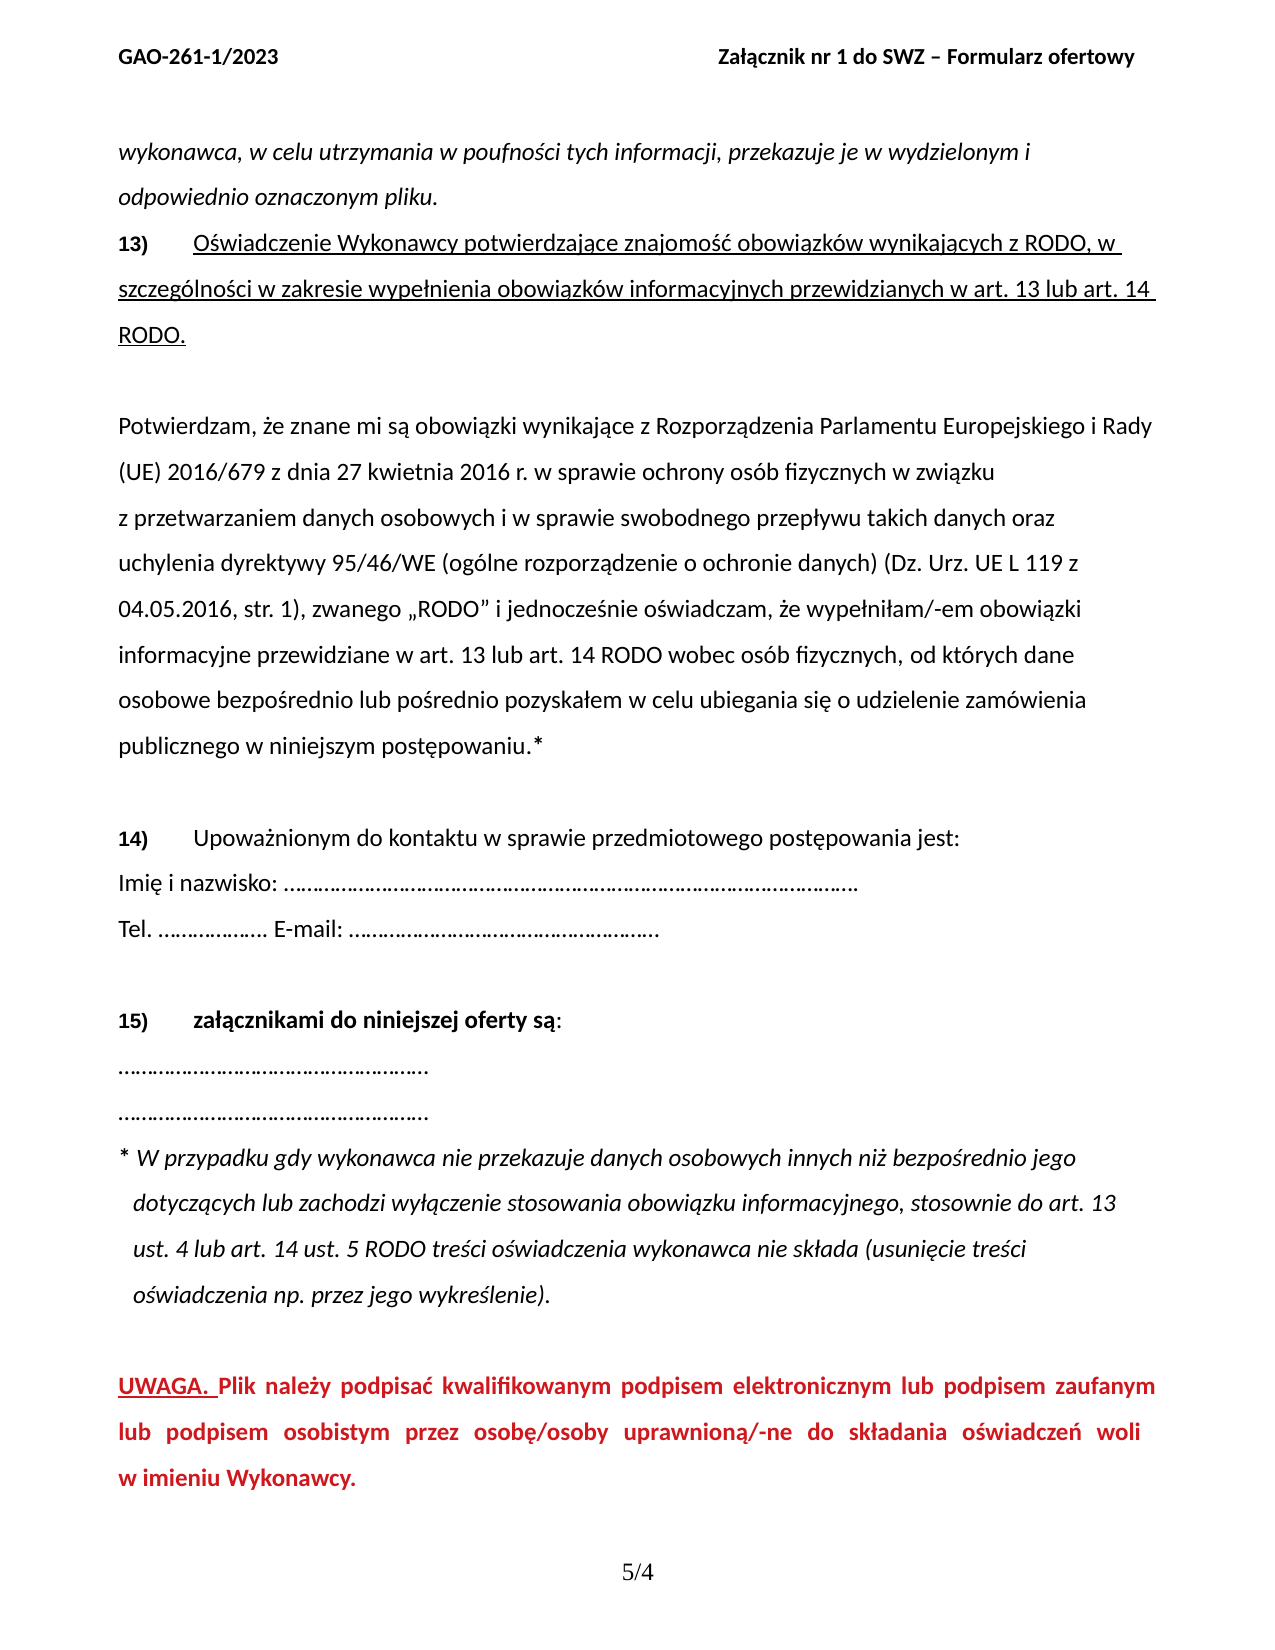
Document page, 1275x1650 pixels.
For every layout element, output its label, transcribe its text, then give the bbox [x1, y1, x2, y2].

text ……………………………………………… [118, 1096, 1157, 1127]
text Imię i nazwisko: ………………………………………………………………………………………. [118, 867, 1157, 898]
list Upoważnionym do kontaktu w sprawie przedmiotowego postępowania jest: [118, 822, 1157, 852]
text UWAGA. Plik należy podpisać kwalifikowanym podpisem elektronicznym lub podpisem zaufanym lub podpisem osobistym przez osobę/osoby uprawnioną/-ne do składania oświadczeń woli w imieniu Wykonawcy. [118, 1371, 1157, 1492]
text Tel. ………………. E-mail: ……………………………………………… [118, 913, 1157, 944]
text * W przypadku gdy wykonawca nie przekazuje danych osobowych innych niż bezpośrednio jego dotyczących lub zachodzi wyłączenie stosowania obowiązku informacyjnego, stosownie do art. 13 ust. 4 lub art. 14 ust. 5 RODO treści oświadczenia wykonawca nie składa (usunięcie treści oświadczenia np. przez jego wykreślenie). [118, 1142, 1157, 1309]
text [118, 136, 1157, 212]
list Oświadczenie Wykonawcy potwierdzające znajomość obowiązków wynikających z RODO, w szczególności w zakresie wypełnienia obowiązków informacyjnych przewidzianych w art. 13 lub art. 14 RODO. [118, 227, 1157, 349]
text Potwierdzam, że znane mi są obowiązki wynikające z Rozporządzenia Parlamentu Europejskiego i Rady (UE) 2016/679 z dnia 27 kwietnia 2016 r. w sprawie ochrony osób fizycznych w związku z przetwarzaniem danych osobowych i w sprawie swobodnego przepływu takich danych oraz uchylenia dyrektywy 95/46/WE (ogólne rozporządzenie o ochronie danych) (Dz. Urz. UE L 119 z 04.05.2016, str. 1), zwanego „RODO” i jednocześnie oświadczam, że wypełniłam/-em obowiązki informacyjne przewidziane w art. 13 lub art. 14 RODO wobec osób fizycznych, od których dane osobowe bezpośrednio lub pośrednio pozyskałem w celu ubiegania się o udzielenie zamówienia publicznego w niniejszym postępowaniu.* [118, 410, 1157, 761]
list załącznikami do niniejszej oferty są: [118, 1005, 1157, 1035]
text ……………………………………………… [118, 1050, 1157, 1081]
